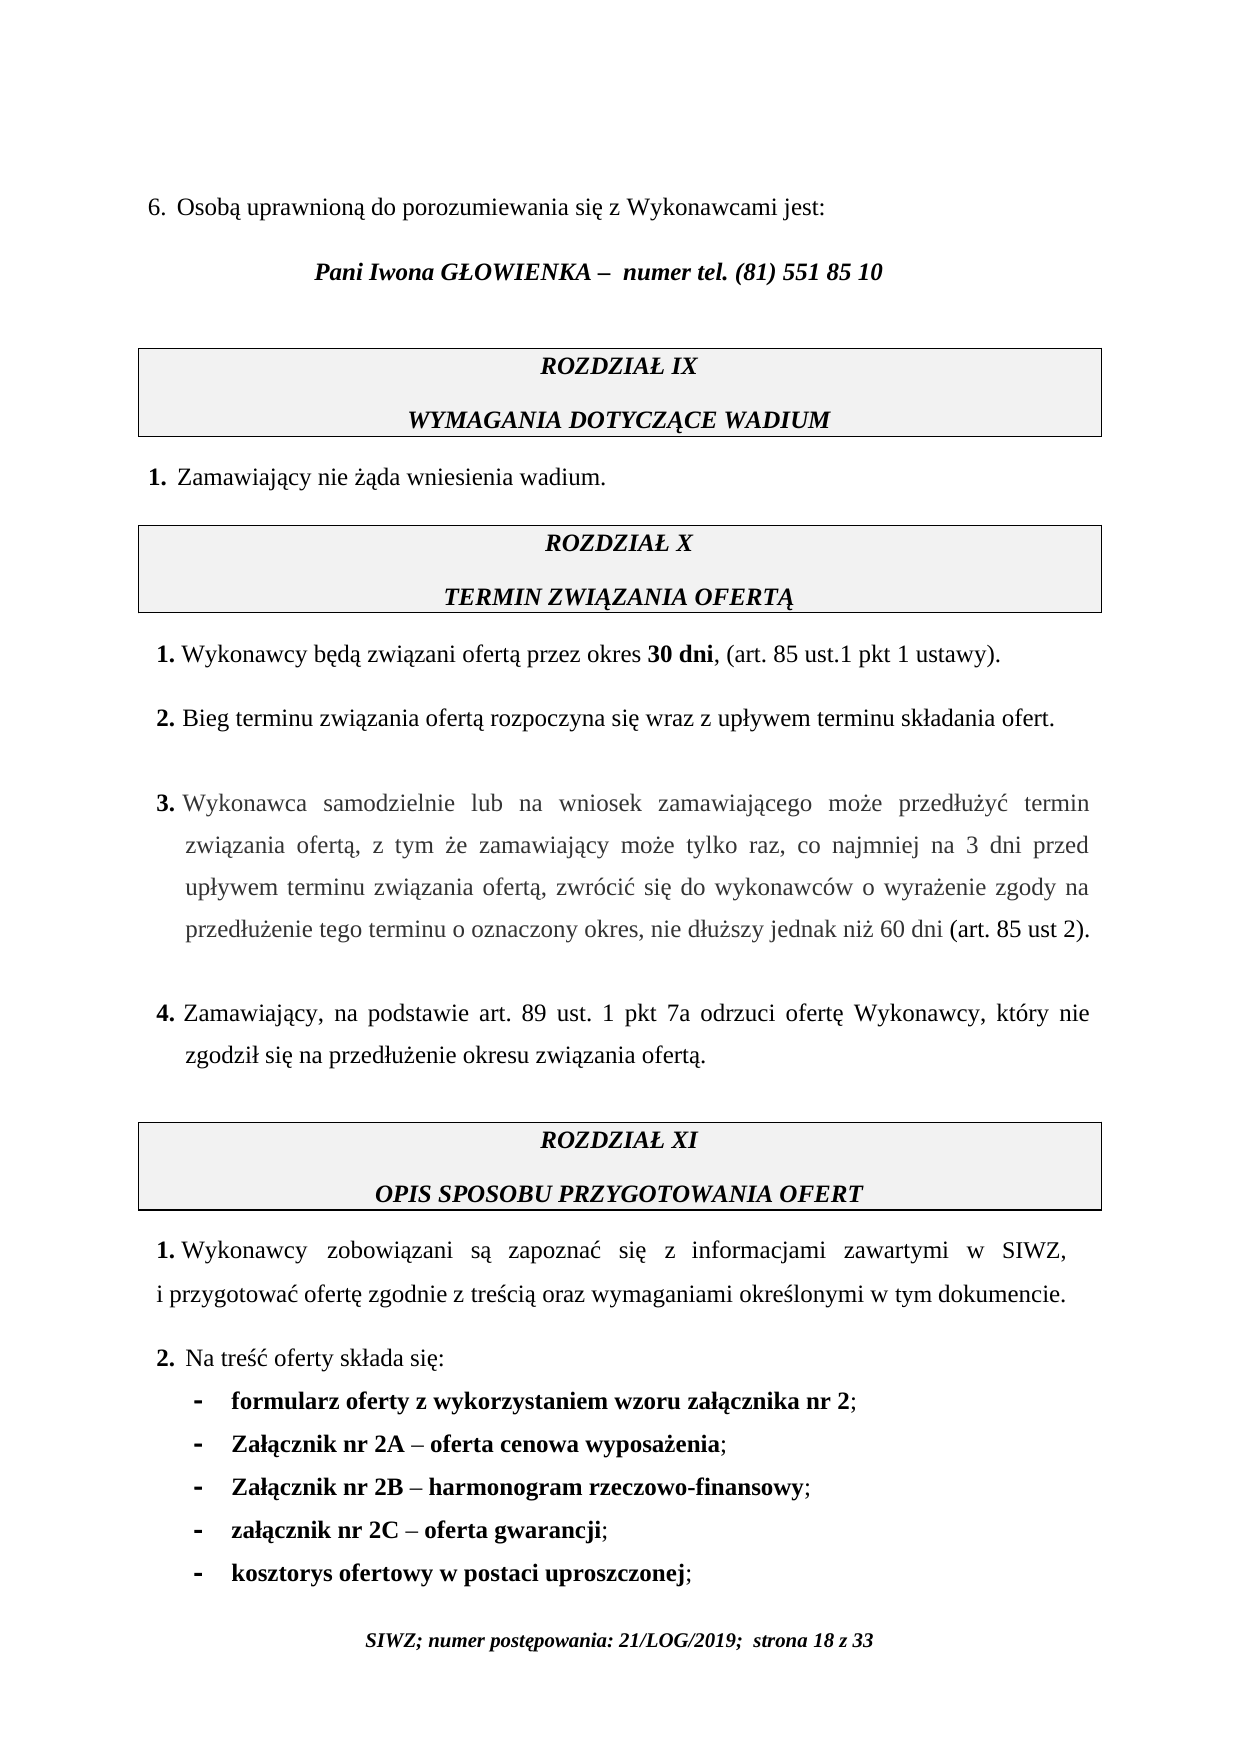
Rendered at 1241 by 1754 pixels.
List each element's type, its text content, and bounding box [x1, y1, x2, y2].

text TERMIN ZWIĄZANIA OFERTĄ [139, 578, 1101, 612]
text Rozdział IX [139, 349, 1101, 380]
text OPIS SPOSOBU PRZYGOTOWANIA OFERT [139, 1176, 1101, 1209]
text Rozdział XI [139, 1123, 1101, 1153]
list Wykonawcy będą związani ofertą przez okres 30 dni, (art. 85 ust.1 pkt 1 ustawy). [156, 639, 1093, 667]
list Osobą uprawnioną do porozumiewania się z Wykonawcami jest: [148, 192, 1093, 221]
list formularz oferty z wykorzystaniem wzoru załącznika nr 2; [194, 1386, 1093, 1414]
list Bieg terminu związania ofertą rozpoczyna się wraz z upływem terminu składania ofert. [156, 703, 1091, 732]
list załącznik nr 2C – oferta gwarancji; [194, 1515, 1093, 1544]
text Pani Iwona GŁOWIENKA – numer tel. (81) 551 85 10 [314, 257, 1093, 285]
text WYMAGANIA DOTYCZĄCE WADIUM [139, 402, 1101, 436]
text 1. Wykonawcy zobowiązani są zapoznać się z informacjami zawartymi w SIWZ, i przygotować ofertę zgodnie z treścią oraz wymaganiami określonymi w tym dokumencie. [156, 1236, 1093, 1307]
list Załącznik nr 2A – oferta cenowa wyposażenia; [194, 1429, 1093, 1458]
list Na treść oferty składa się: [156, 1343, 1093, 1371]
list Zamawiający nie żąda wniesienia wadium. [148, 462, 1091, 491]
text Rozdział X [139, 526, 1101, 557]
list kosztorys ofertowy w postaci uproszczonej; [194, 1558, 1093, 1587]
list Wykonawca samodzielnie lub na wniosek zamawiającego może przedłużyć termin związania ofertą, z tym że zamawiający może tylko raz, co najmniej na 3 dni przed upływem terminu związania ofertą, zwrócić się do wykonawców o wyrażenie zgody na przedłużenie tego terminu o oznaczony okres, nie dłuższy jednak niż 60 dni (art. 85 ust 2). [156, 788, 1091, 942]
list Zamawiający, na podstawie art. 89 ust. 1 pkt 7a odrzuci ofertę Wykonawcy, który nie zgodził się na przedłużenie okresu związania ofertą. [156, 998, 1091, 1069]
list Załącznik nr 2B – harmonogram rzeczowo-finansowy; [194, 1472, 1093, 1501]
